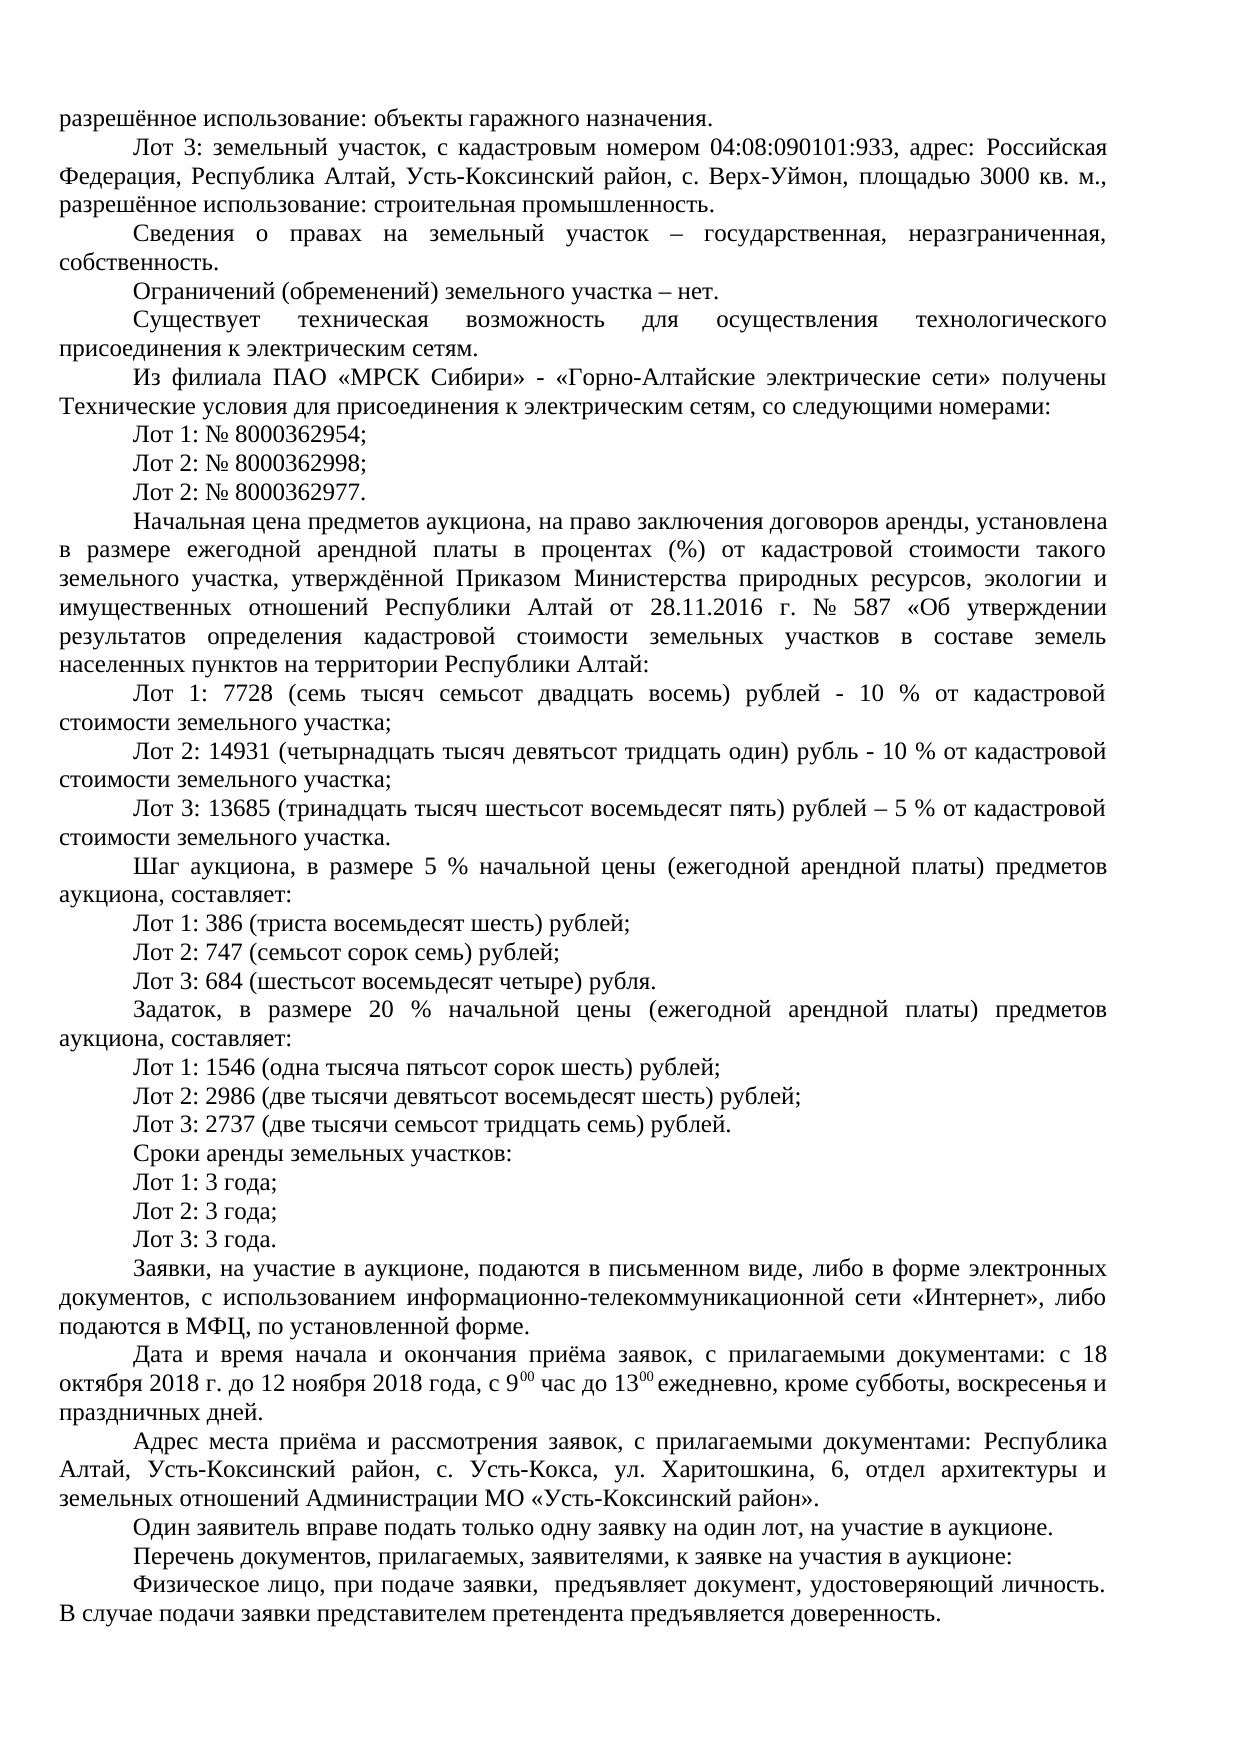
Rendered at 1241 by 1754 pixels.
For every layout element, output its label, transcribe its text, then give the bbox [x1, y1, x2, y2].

list Лот 2: 747 (семьсот сорок семь) рублей; [59, 937, 1107, 966]
text Лот 2: № 8000362998; [59, 448, 1107, 477]
list Лот 3: 2737 (две тысячи семьсот тридцать семь) рублей. [59, 1109, 1107, 1138]
text Адрес места приёма и рассмотрения заявок, с прилагаемыми документами: Республика Алтай, Усть-Коксинский район, с. Усть-Кокса, ул. Харитошкина, 6, отдел архитектуры и земельных отношений Администрации МО «Усть-Коксинский район». [59, 1426, 1107, 1512]
list Дата и время начала и окончания приёма заявок, с прилагаемыми документами: с 18 октября 2018 г. до 12 ноября 2018 года, с 900 час до 1300 ежедневно, кроме субботы, воскресенья и праздничных дней. [59, 1339, 1107, 1426]
text Физическое лицо, при подаче заявки, предъявляет документ, удостоверяющий личность. В случае подачи заявки представителем претендента предъявляется доверенность. [59, 1569, 1107, 1627]
text Сведения о правах на земельный участок – государственная, неразграниченная, собственность. [59, 218, 1107, 276]
list Лот 1: 7728 (семь тысяч семьсот двадцать восемь) рублей - 10 % от кадастровой стоимости земельного участка; [59, 678, 1107, 736]
list Шаг аукциона, в размере 5 % начальной цены (ежегодной арендной платы) предметов аукциона, составляет: [59, 851, 1107, 908]
list Лот 3: 13685 (тринадцать тысяч шестьсот восемьдесят пять) рублей – 5 % от кадастровой стоимости земельного участка. [59, 793, 1107, 851]
text Лот 2: № 8000362977. [59, 477, 1107, 506]
text Ограничений (обременений) земельного участка – нет. [59, 276, 1107, 304]
list Лот 2: 3 года; [59, 1196, 1107, 1224]
list Перечень документов, прилагаемых, заявителями, к заявке на участия в аукционе: [59, 1541, 1107, 1569]
list Лот 3: 3 года. [59, 1224, 1107, 1253]
text Лот 3: земельный участок, с кадастровым номером 04:08:090101:933, адрес: Российская Федерация, Республика Алтай, Усть-Коксинский район, с. Верх-Уймон, площадью 3000 кв. м., разрешённое использование: строительная промышленность. [59, 132, 1107, 218]
text Существует техническая возможность для осуществления технологического присоединения к электрическим сетям. [59, 304, 1107, 362]
text Заявки, на участие в аукционе, подаются в письменном виде, либо в форме электронных документов, с использованием информационно-телекоммуникационной сети «Интернет», либо подаются в МФЦ, по установленной форме. [59, 1253, 1107, 1339]
list Лот 1: 3 года; [59, 1167, 1107, 1196]
list Лот 3: 684 (шестьсот восемьдесят четыре) рубля. [59, 966, 1107, 994]
list Начальная цена предметов аукциона, на право заключения договоров аренды, установлена в размере ежегодной арендной платы в процентах (%) от кадастровой стоимости такого земельного участка, утверждённой Приказом Министерства природных ресурсов, экологии и имущественных отношений Республики Алтай от 28.11.2016 г. № 587 «Об утверждении результатов определения кадастровой стоимости земельных участков в составе земель населенных пунктов на территории Республики Алтай: [59, 506, 1107, 678]
list Лот 1: 386 (триста восемьдесят шесть) рублей; [59, 908, 1107, 937]
text Один заявитель вправе подать только одну заявку на один лот, на участие в аукционе. [59, 1512, 1107, 1541]
list Лот 2: 2986 (две тысячи девятьсот восемьдесят шесть) рублей; [59, 1081, 1107, 1109]
text Из филиала ПАО «МРСК Сибири» - «Горно-Алтайские электрические сети» получены Технические условия для присоединения к электрическим сетям, со следующими номерами: [59, 362, 1107, 419]
list Сроки аренды земельных участков: [59, 1138, 1107, 1167]
list Лот 2: 14931 (четырнадцать тысяч девятьсот тридцать один) рубль - 10 % от кадастровой стоимости земельного участка; [59, 736, 1107, 793]
list Лот 1: 1546 (одна тысяча пятьсот сорок шесть) рублей; [59, 1052, 1107, 1081]
list Задаток, в размере 20 % начальной цены (ежегодной арендной платы) предметов аукциона, составляет: [59, 994, 1107, 1052]
text Лот 1: № 8000362954; [59, 419, 1107, 448]
